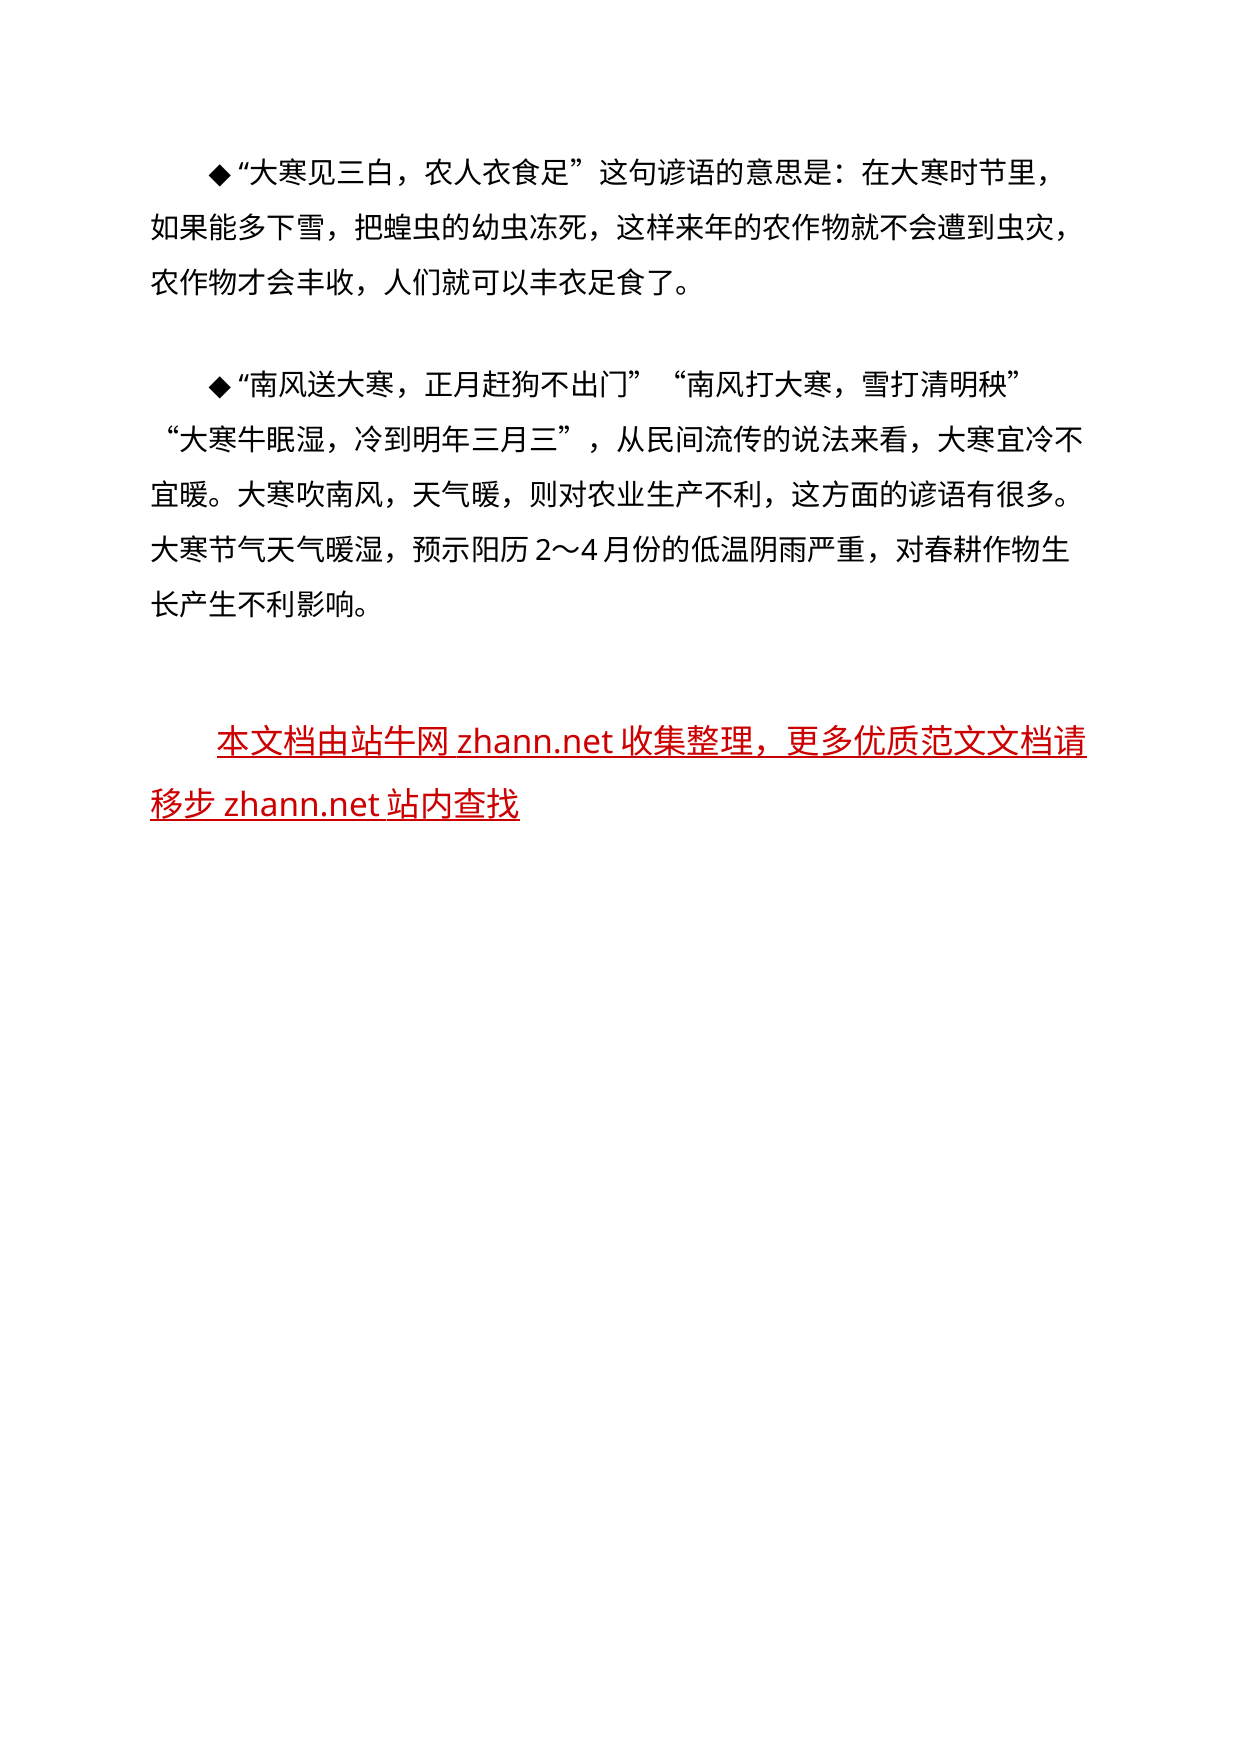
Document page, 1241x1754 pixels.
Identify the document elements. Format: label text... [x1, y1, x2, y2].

text ◆ “南风送大寒，正月赶狗不出门”“南风打大寒，雪打清明秧”“大寒牛眠湿，冷到明年三月三”，从民间流传的说法来看，大寒宜冷不宜暖。大寒吹南风，天气暖，则对农业生产不利，这方面的谚语有很多。大寒节气天气暖湿，预示阳历2～4月份的低温阴雨严重，对春耕作物生长产生不利影响。 [150, 362, 1090, 624]
text 本文档由站牛网zhann.net收集整理，更多优质范文文档请移步zhann.net站内查找 [150, 714, 1090, 826]
text ◆ “大寒见三白，农人衣食足”这句谚语的意思是：在大寒时节里，如果能多下雪，把蝗虫的幼虫冻死，这样来年的农作物就不会遭到虫灾，农作物才会丰收，人们就可以丰衣足食了。 [150, 150, 1090, 302]
